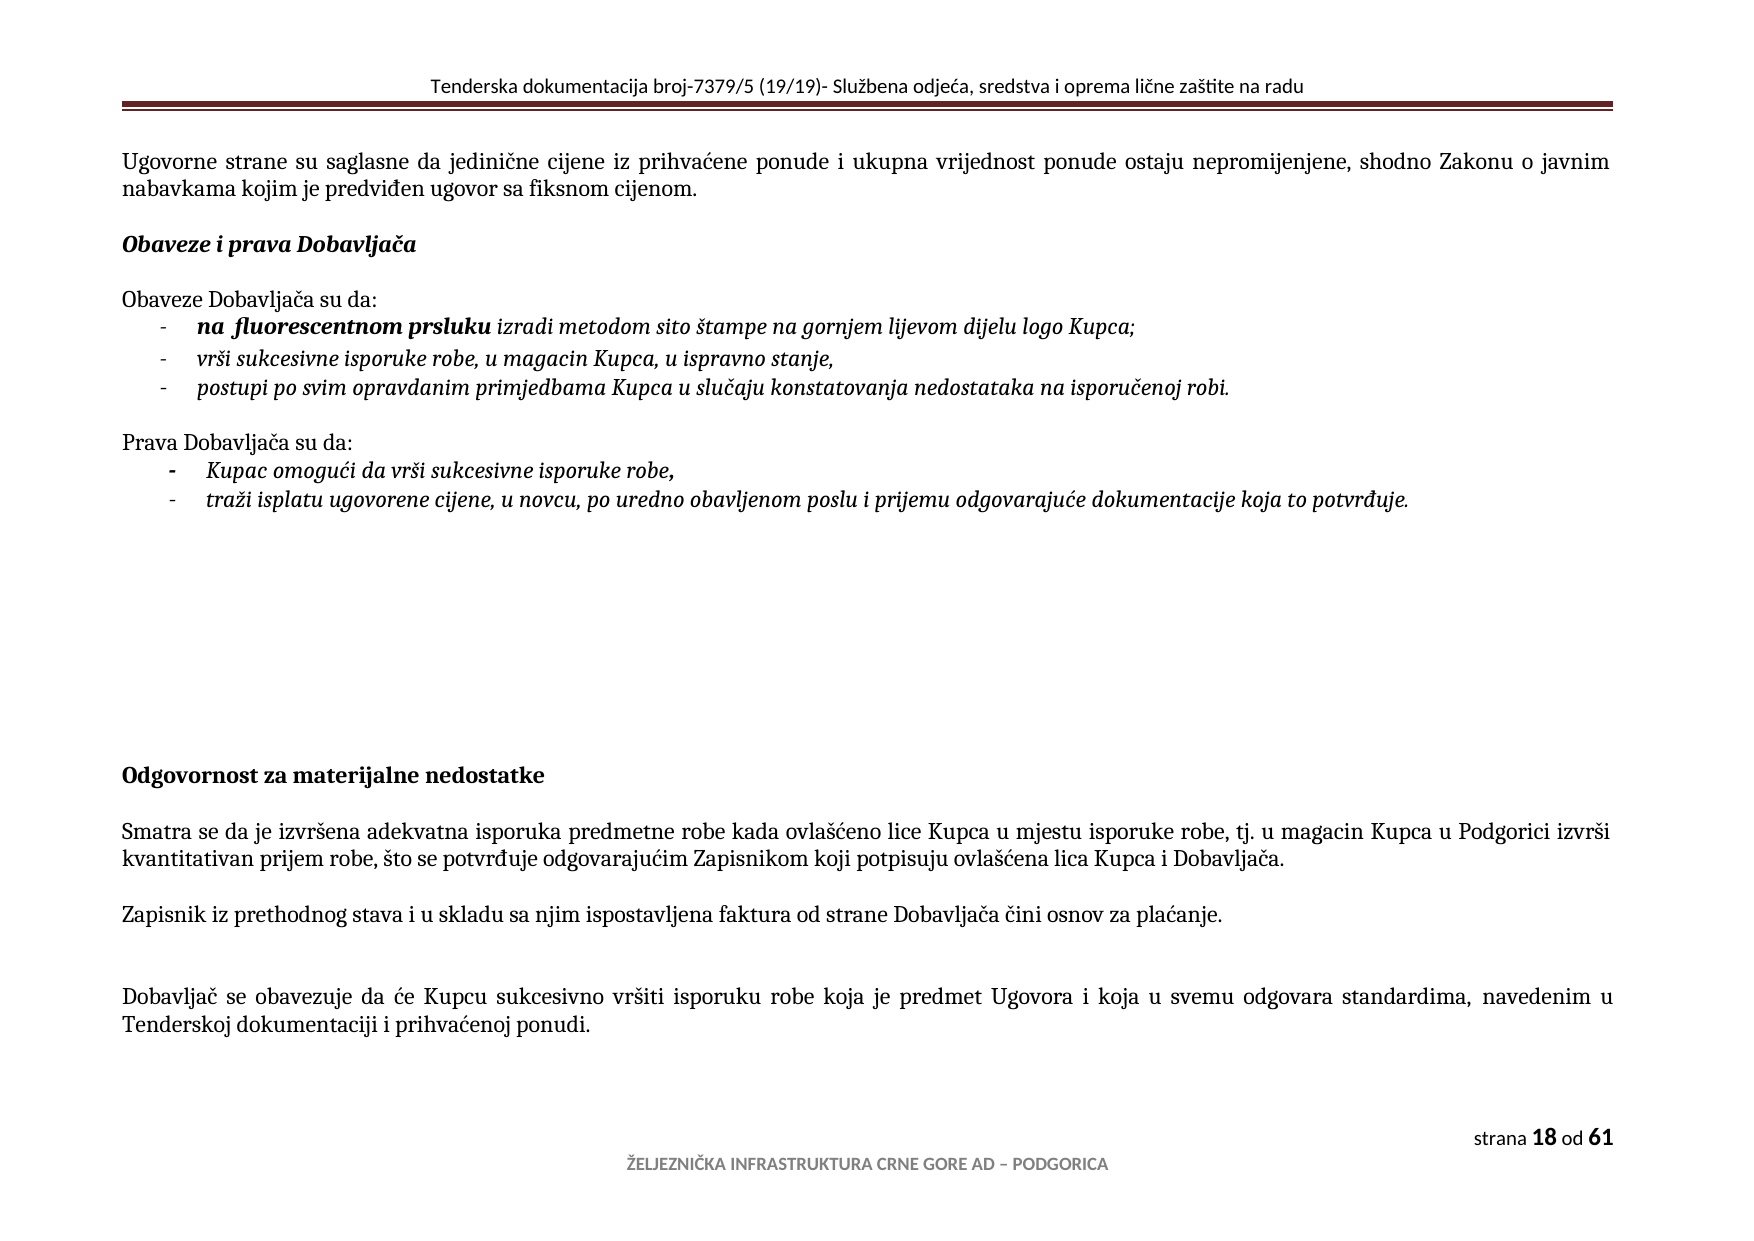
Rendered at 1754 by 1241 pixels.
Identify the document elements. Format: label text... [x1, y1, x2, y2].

text Obaveze Dobavljača su da: [122, 286, 1613, 313]
text Zapisnik iz prethodnog stava i u skladu sa njim ispostavljena faktura od strane Dobavljača čini osnov za plaćanje. [122, 900, 1613, 928]
text Dobavljač se obavezuje da će Kupcu sukcesivno vršiti isporuku robe koja je predmet Ugovora i koja u svemu odgovara standardima, navedenim u Tenderskoj dokumentaciji i prihvaćenoj ponudi. [122, 983, 1613, 1038]
list traži isplatu ugovorene cijene, u novcu, po uredno obavljenom poslu i prijemu odgovarajuće dokumentacije koja to potvrđuje. [168, 485, 1613, 514]
list Kupac omogući da vrši sukcesivne isporuke robe, [168, 456, 1613, 485]
text Smatra se da je izvršena adekvatna isporuka predmetne robe kada ovlašćeno lice Kupca u mjestu isporuke robe, tj. u magacin Kupca u Podgorici izvrši kvantitativan prijem robe, što se potvrđuje odgovarajućim Zapisnikom koji potpisuju ovlašćena lica Kupca i Dobavljača. [122, 818, 1613, 873]
list na fluorescentnom prsluku izradi metodom sito štampe na gornjem lijevom dijelu logo Kupca; [159, 313, 1613, 341]
list vrši sukcesivne isporuke robe, u magacin Kupca, u ispravno stanje, [159, 345, 1613, 372]
text Odgovornost za materijalne nedostatke [122, 762, 1613, 790]
list postupi po svim opravdanim primjedbama Kupca u slučaju konstatovanja nedostataka na isporučenoj robi. [159, 372, 1613, 401]
text Ugovorne strane su saglasne da jedinične cijene iz prihvaćene ponude i ukupna vrijednost ponude ostaju nepromijenjene, shodno Zakonu o javnim nabavkama kojim je predviđen ugovor sa fiksnom cijenom. [122, 148, 1613, 203]
text Prava Dobavljača su da: [122, 429, 1613, 456]
text Obaveze i prava Dobavljača [122, 230, 1613, 258]
